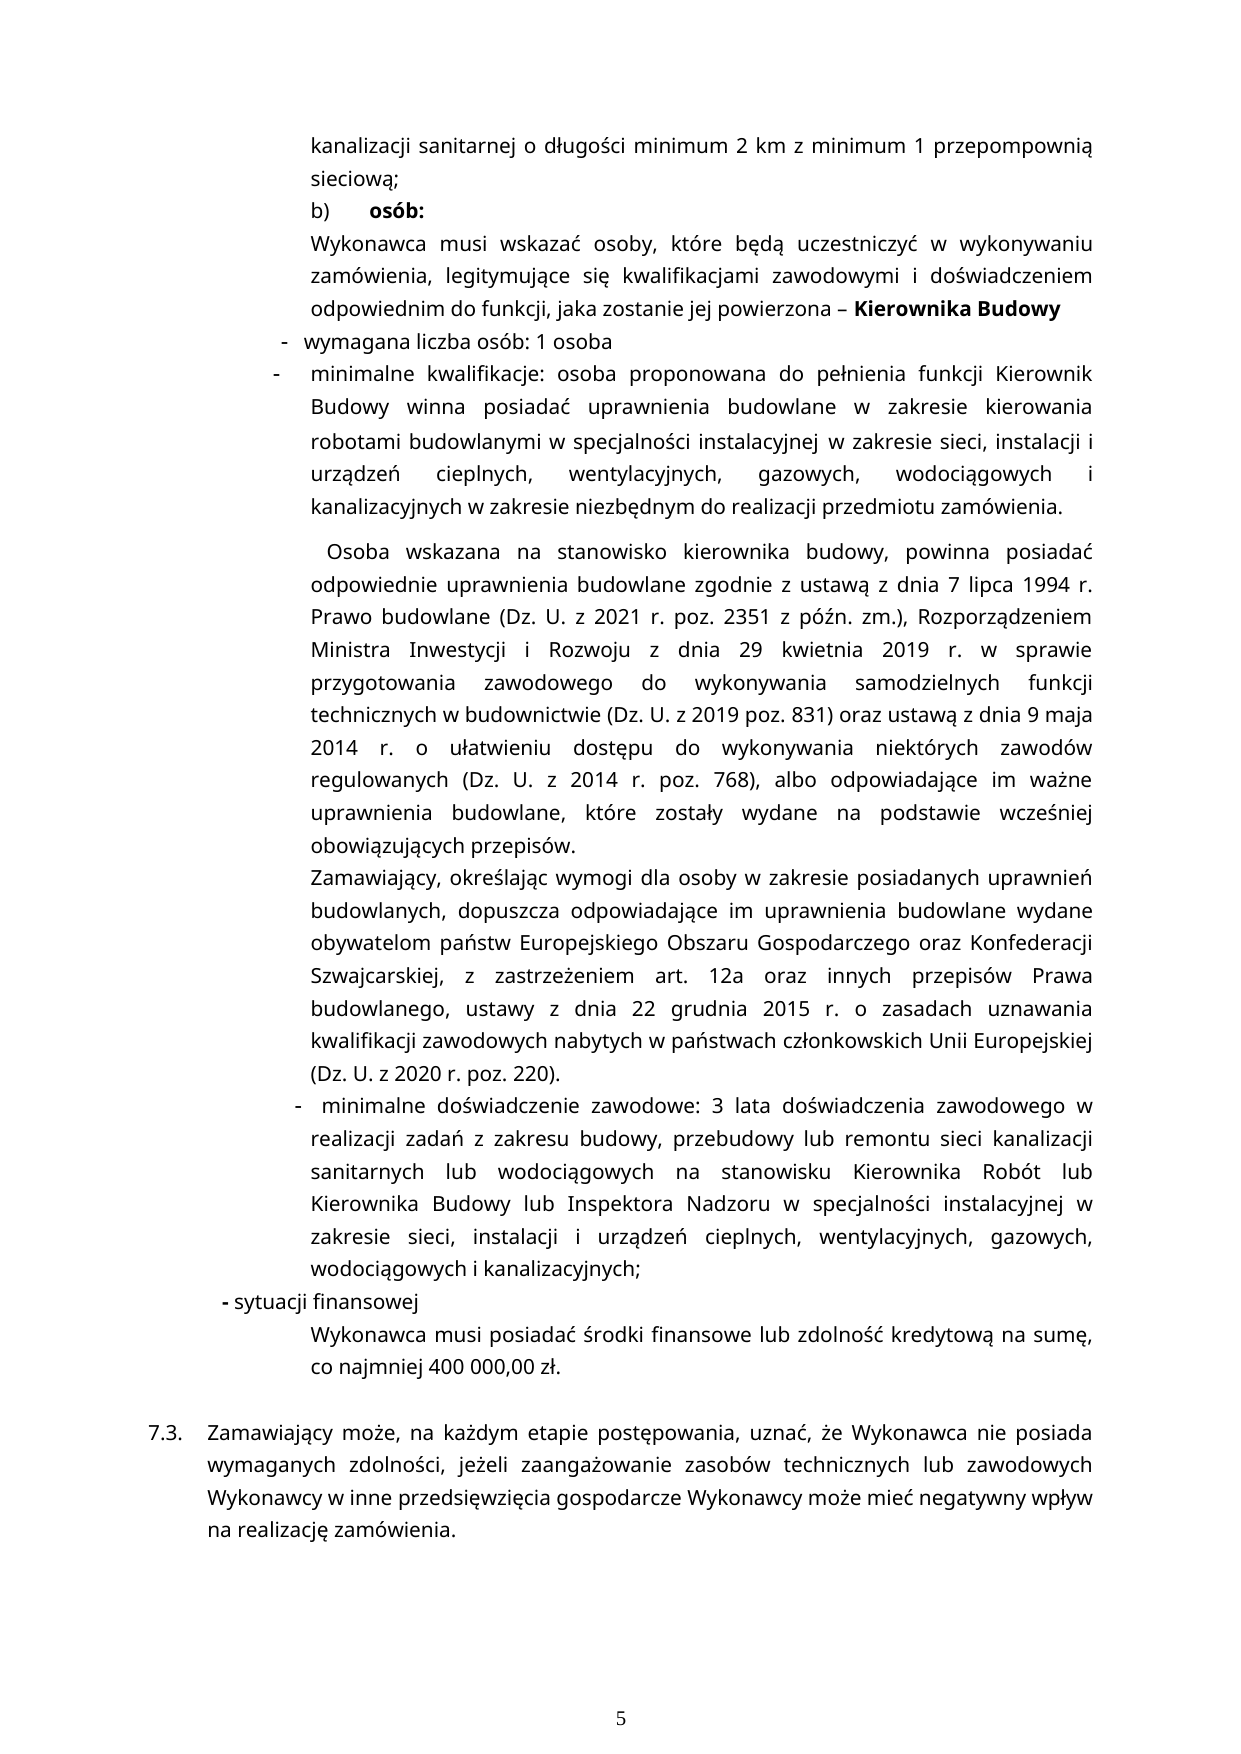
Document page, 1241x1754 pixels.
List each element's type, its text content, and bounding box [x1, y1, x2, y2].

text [310, 131, 1094, 192]
text b) osób: [310, 196, 1094, 225]
text Osoba wskazana na stanowisko kierownika budowy, powinna posiadać odpowiednie uprawnienia budowlane zgodnie z ustawą z dnia 7 lipca 1994 r. Prawo budowlane (Dz. U. z 2021 r. poz. 2351 z późn. zm.), Rozporządzeniem Ministra Inwestycji i Rozwoju z dnia 29 kwietnia 2019 r. w sprawie przygotowania zawodowego do wykonywania samodzielnych funkcji technicznych w budownictwie (Dz. U. z 2019 poz. 831) oraz ustawą z dnia 9 maja 2014 r. o ułatwieniu dostępu do wykonywania niektórych zawodów regulowanych (Dz. U. z 2014 r. poz. 768), albo odpowiadające im ważne uprawnienia budowlane, które zostały wydane na podstawie wcześniej obowiązujących przepisów. [310, 537, 1094, 859]
text Wykonawca musi posiadać środki finansowe lub zdolność kredytową na sumę, co najmniej 400 000,00 zł. [310, 1320, 1094, 1381]
list minimalne doświadczenie zawodowe: 3 lata doświadczenia zawodowego w realizacji zadań z zakresu budowy, przebudowy lub remontu sieci kanalizacji sanitarnych lub wodociągowych na stanowisku Kierownika Robót lub Kierownika Budowy lub Inspektora Nadzoru w specjalności instalacyjnej w zakresie sieci, instalacji i urządzeń cieplnych, wentylacyjnych, gazowych, wodociągowych i kanalizacyjnych; [294, 1092, 1094, 1283]
text 7.3. Zamawiający może, na każdym etapie postępowania, uznać, że Wykonawca nie posiada wymaganych zdolności, jeżeli zaangażowanie zasobów technicznych lub zawodowych Wykonawcy w inne przedsięwzięcia gospodarcze Wykonawcy może mieć negatywny wpływ na realizację zamówienia. [148, 1418, 1094, 1544]
text Zamawiający, określając wymogi dla osoby w zakresie posiadanych uprawnień budowlanych, dopuszcza odpowiadające im uprawnienia budowlane wydane obywatelom państw Europejskiego Obszaru Gospodarczego oraz Konfederacji Szwajcarskiej, z zastrzeżeniem art. 12a oraz innych przepisów Prawa budowlanego, ustawy z dnia 22 grudnia 2015 r. o zasadach uznawania kwalifikacji zawodowych nabytych w państwach członkowskich Unii Europejskiej (Dz. U. z 2020 r. poz. 220). [310, 863, 1094, 1087]
list wymagana liczba osób: 1 osoba [281, 327, 1094, 355]
text Wykonawca musi wskazać osoby, które będą uczestniczyć w wykonywaniu zamówienia, legitymujące się kwalifikacjami zawodowymi i doświadczeniem odpowiednim do funkcji, jaka zostanie jej powierzona – Kierownika Budowy [310, 229, 1094, 323]
text - sytuacji finansowej [222, 1287, 1094, 1316]
list minimalne kwalifikacje: osoba proponowana do pełnienia funkcji Kierownik Budowy winna posiadać uprawnienia budowlane w zakresie kierowania robotami budowlanymi w specjalności instalacyjnej w zakresie sieci, instalacji i urządzeń cieplnych, wentylacyjnych, gazowych, wodociągowych i kanalizacyjnych w zakresie niezbędnym do realizacji przedmiotu zamówienia. [273, 359, 1094, 521]
